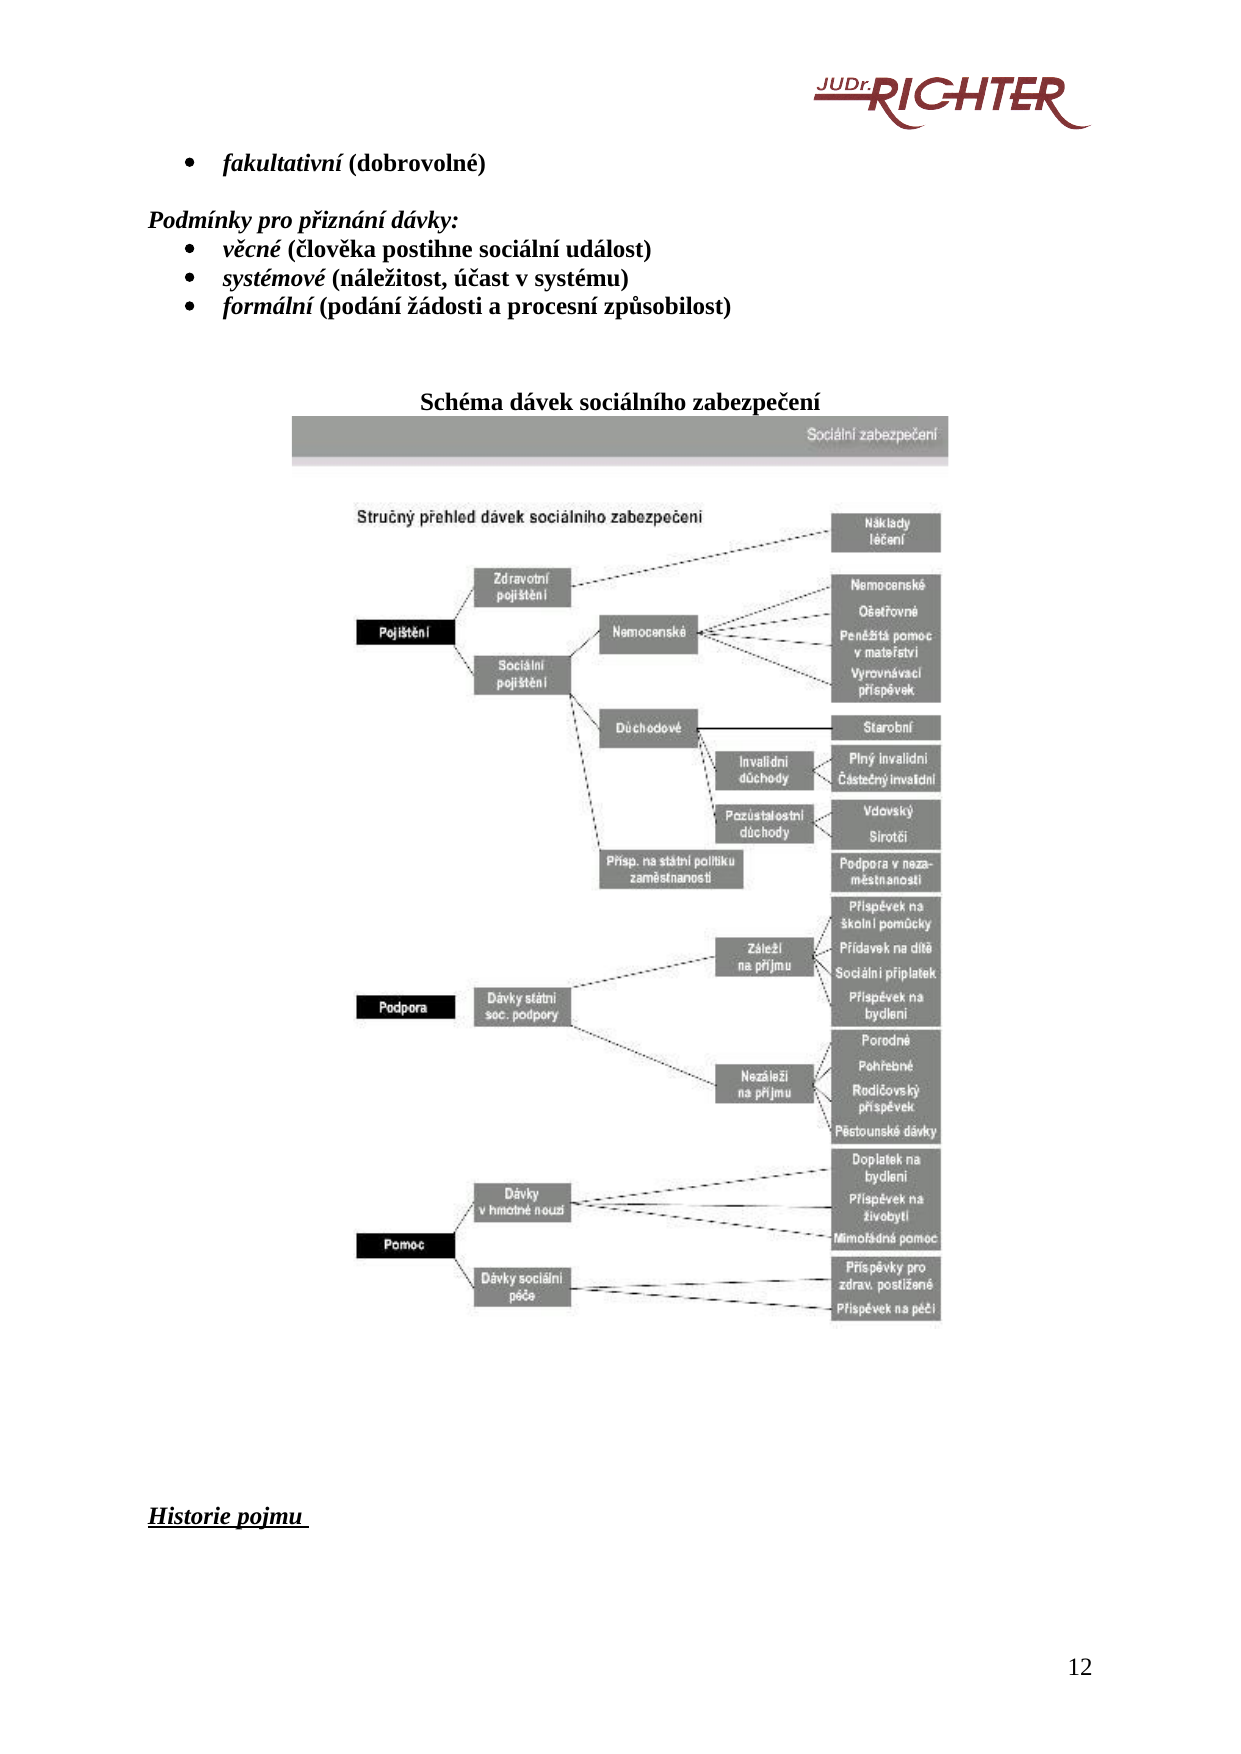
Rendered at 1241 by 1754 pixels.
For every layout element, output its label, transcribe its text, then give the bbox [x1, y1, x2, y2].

list formální (podání žádosti a procesní způsobilost) [185, 291, 1093, 320]
list fakultativní (dobrovolné) [185, 148, 1093, 176]
picture [813, 73, 1093, 130]
picture [291, 416, 949, 1329]
list systémové (náležitost, účast v systému) [185, 263, 1093, 291]
text Podmínky pro přiznání dávky: [148, 205, 1093, 234]
text Schéma dávek sociálního zabezpečení [148, 387, 1093, 416]
list věcné (člověka postihne sociální událost) [185, 234, 1093, 263]
text Historie pojmu [148, 1501, 1093, 1530]
